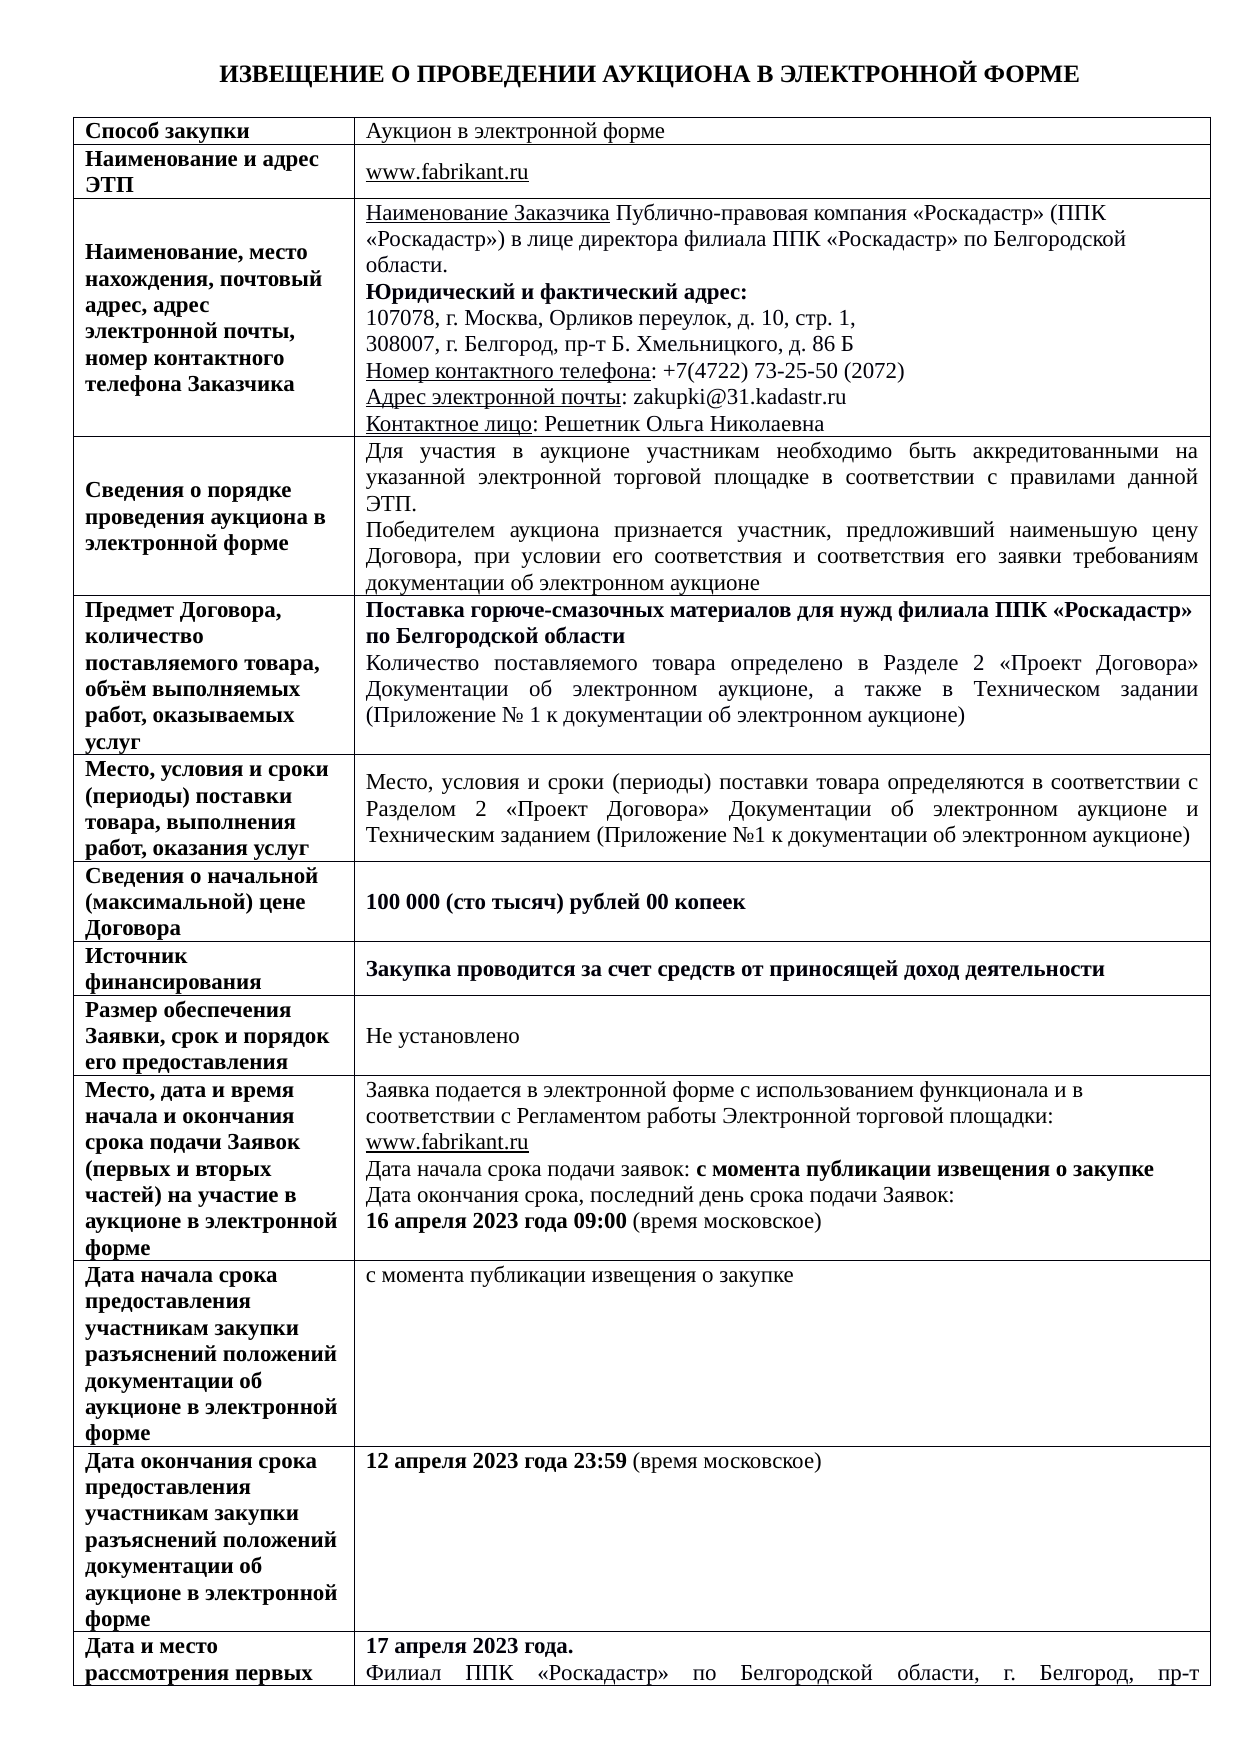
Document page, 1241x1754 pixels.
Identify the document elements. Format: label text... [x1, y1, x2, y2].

table_cell Сведения о начальной (максимальной) цене Договора [74, 862, 354, 941]
table_cell 12 апреля 2023 года 23:59 (время московское) [355, 1447, 1210, 1631]
table_cell Размер обеспечения Заявки, срок и порядок его предоставления [74, 996, 354, 1075]
table_cell Наименование и адрес ЭТП [74, 145, 354, 198]
text ИЗВЕЩЕНИЕ О ПРОВЕДЕНИИ АУКЦИОНА В ЭЛЕКТРОННОЙ ФОРМЕ [118, 59, 1181, 88]
table_cell Дата начала срока предоставления участникам закупки разъяснений положений документации об аукционе в электронной форме [74, 1261, 354, 1446]
table_cell Заявка подается в электронной форме с использованием функционала и в соответствии с Регламентом работы Электронной торговой площадки: www.fabrikant.ru Дата начала срока подачи заявок: с момента публикации извещения о закупке Дата окончания срока, последний день срока подачи Заявок: 16 апреля 2023 года 09:00 (время московское) [355, 1076, 1210, 1260]
table_header Аукцион в электронной форме [355, 118, 1210, 144]
table_cell Закупка проводится за счет средств от приносящей доход деятельности [355, 942, 1210, 994]
table_cell Для участия в аукционе участникам необходимо быть аккредитованными на указанной электронной торговой площадке в соответствии с правилами данной ЭТП. Победителем аукциона признается участник, предложивший наименьшую цену Договора, при условии его соответствия и соответствия его заявки требованиям документации об электронном аукционе [355, 437, 1210, 595]
table_header Способ закупки [74, 118, 354, 144]
table_cell Поставка горюче-смазочных материалов для нужд филиала ППК «Роскадастр» по Белгородской области Количество поставляемого товара определено в Разделе 2 «Проект Договора» Документации об электронном аукционе, а также в Техническом задании (Приложение № 1 к документации об электронном аукционе) [355, 596, 1210, 754]
table_cell Место, условия и сроки (периоды) поставки товара, выполнения работ, оказания услуг [74, 755, 354, 861]
table_cell Наименование, место нахождения, почтовый адрес, адрес электронной почты, номер контактного телефона Заказчика [74, 199, 354, 436]
table_cell Предмет Договора, количество поставляемого товара, объём выполняемых работ, оказываемых услуг [74, 596, 354, 754]
table_cell Место, дата и время начала и окончания срока подачи Заявок (первых и вторых частей) на участие в аукционе в электронной форме [74, 1076, 354, 1260]
table_cell Место, условия и сроки (периоды) поставки товара определяются в соответствии с Разделом 2 «Проект Договора» Документации об электронном аукционе и Техническим заданием (Приложение №1 к документации об электронном аукционе) [355, 755, 1210, 861]
table_cell с момента публикации извещения о закупке [355, 1261, 1210, 1446]
table_cell Не установлено [355, 996, 1210, 1075]
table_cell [74, 1632, 354, 1685]
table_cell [355, 1632, 1210, 1685]
table_cell 100 000 (сто тысяч) рублей 00 копеек [355, 862, 1210, 941]
table_cell Наименование Заказчика Публично-правовая компания «Роскадастр» (ППК «Роскадастр») в лице директора филиала ППК «Роскадастр» по Белгородской области. Юридический и фактический адрес: 107078, г. Москва, Орликов переулок, д. 10, стр. 1, 308007, г. Белгород, пр-т Б. Хмельницкого, д. 86 Б Номер контактного телефона: +7(4722) 73-25-50 (2072) Адрес электронной почты: zakupki@31.kadastr.ru Контактное лицо: Решетник Ольга Николаевна [355, 199, 1210, 436]
table_cell www.fabrikant.ru [355, 145, 1210, 198]
table_cell Дата окончания срока предоставления участникам закупки разъяснений положений документации об аукционе в электронной форме [74, 1447, 354, 1631]
table_cell Сведения о порядке проведения аукциона в электронной форме [74, 437, 354, 595]
table_cell Источник финансирования [74, 942, 354, 994]
